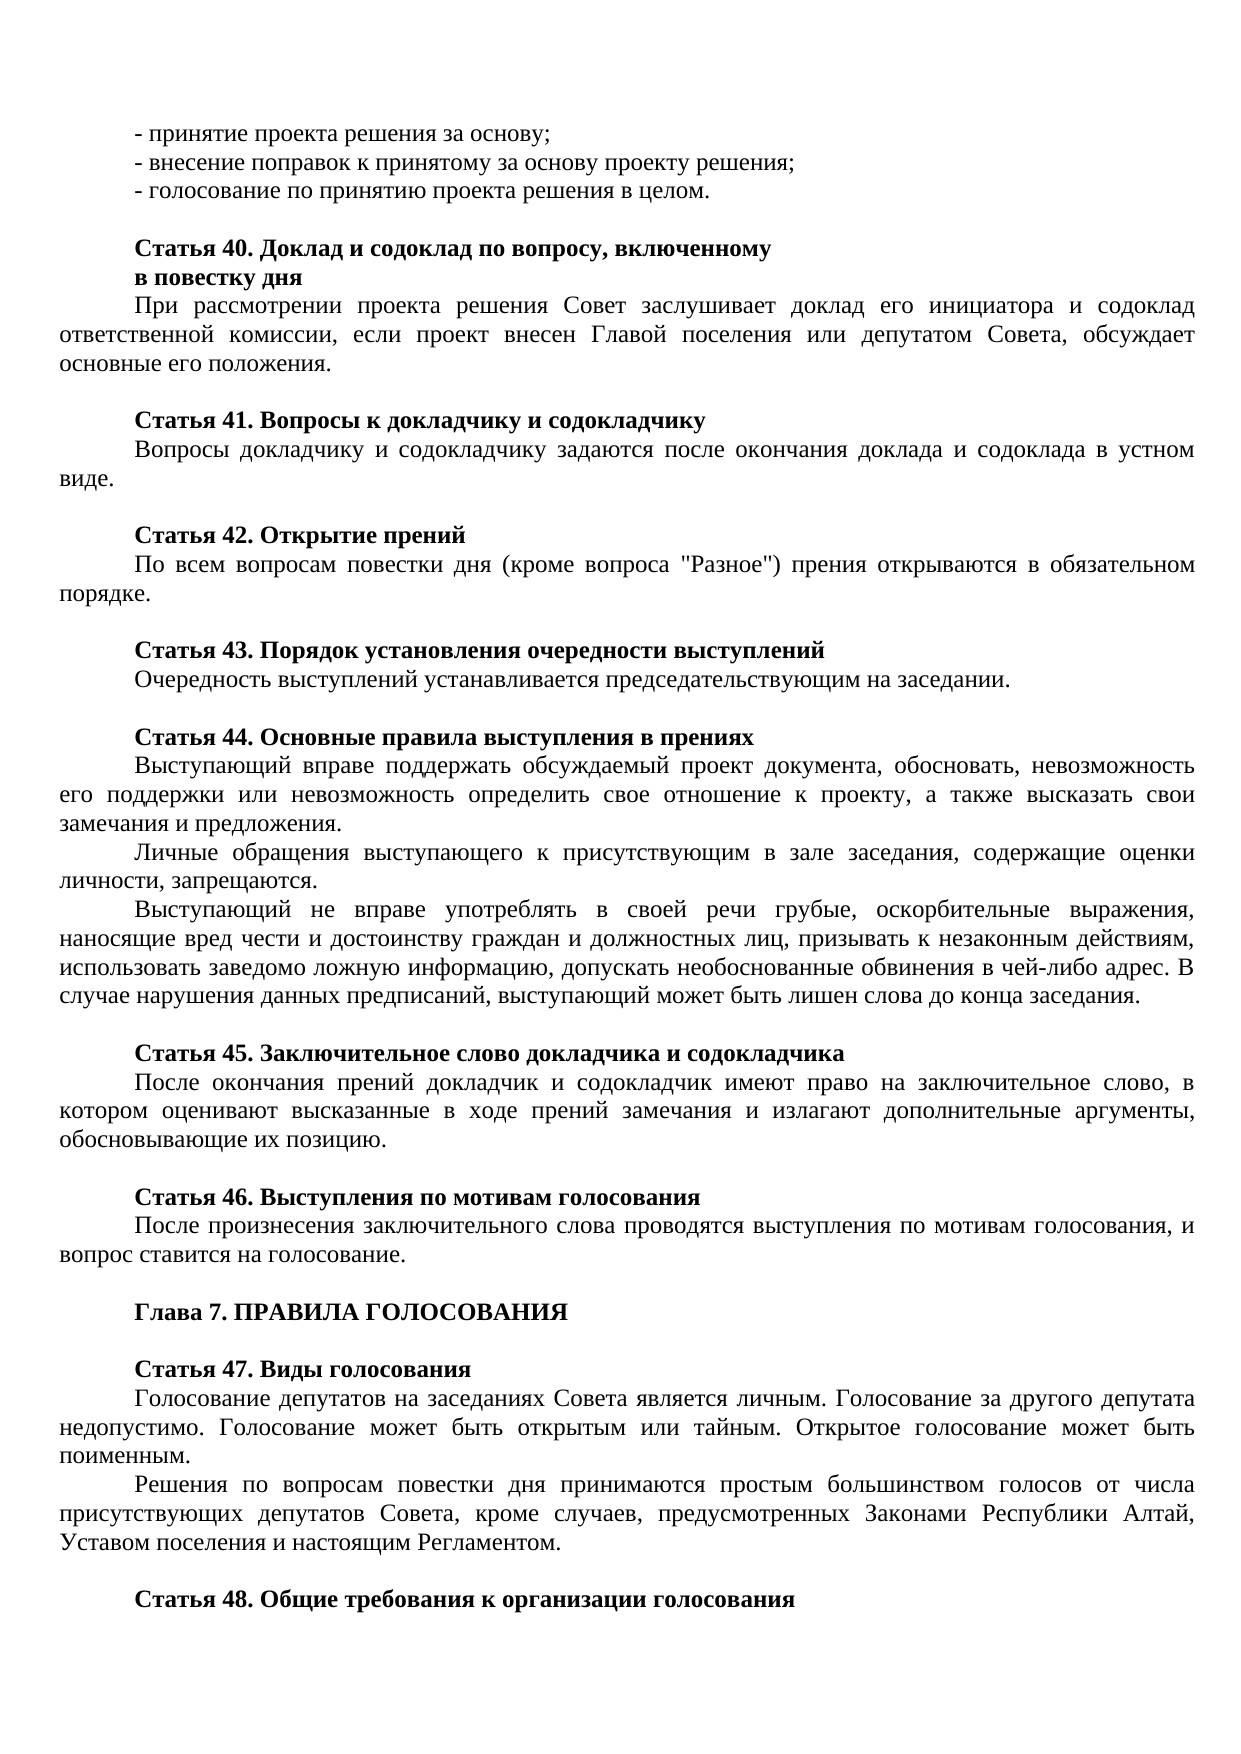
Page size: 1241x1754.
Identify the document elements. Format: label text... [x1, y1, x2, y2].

text После произнесения заключительного слова проводятся выступления по мотивам голосования, и вопрос ставится на голосование. [59, 1211, 1196, 1268]
text Статья 41. Вопросы к докладчику и содокладчику [59, 406, 1196, 434]
text Статья 48. Общие требования к организации голосования [59, 1584, 1196, 1613]
text Глава 7. ПРАВИЛА ГОЛОСОВАНИЯ [59, 1297, 1196, 1326]
text После окончания прений докладчик и содокладчик имеют право на заключительное слово, в котором оценивают высказанные в ходе прений замечания и излагают дополнительные аргументы, обосновывающие их позицию. [59, 1067, 1196, 1153]
text в повестку дня [59, 262, 1196, 291]
text Статья 45. Заключительное слово докладчика и содокладчика [59, 1038, 1196, 1067]
text Статья 40. Доклад и содоклад по вопросу, включенному [59, 233, 1196, 262]
text Выступающий вправе поддержать обсуждаемый проект документа, обосновать, невозможность его поддержки или невозможность определить свое отношение к проекту, а также высказать свои замечания и предложения. [59, 751, 1196, 837]
text Статья 44. Основные правила выступления в прениях [59, 722, 1196, 751]
text Решения по вопросам повестки дня принимаются простым большинством голосов от числа присутствующих депутатов Совета, кроме случаев, предусмотренных Законами Республики Алтай, Уставом поселения и настоящим Регламентом. [59, 1469, 1196, 1556]
text - внесение поправок к принятому за основу проекту решения; [59, 147, 1196, 176]
text Статья 46. Выступления по мотивам голосования [59, 1182, 1196, 1211]
text Голосование депутатов на заседаниях Совета является личным. Голосование за другого депутата недопустимо. Голосование может быть открытым или тайным. Открытое голосование может быть поименным. [59, 1383, 1196, 1469]
text При рассмотрении проекта решения Совет заслушивает доклад его инициатора и содоклад ответственной комиссии, если проект внесен Главой поселения или депутатом Совета, обсуждает основные его положения. [59, 291, 1196, 377]
text - голосование по принятию проекта решения в целом. [59, 176, 1196, 204]
text Очередность выступлений устанавливается председательствующим на заседании. [59, 664, 1196, 693]
text Статья 42. Открытие прений [59, 521, 1196, 549]
text - принятие проекта решения за основу; [59, 118, 1196, 147]
text Выступающий не вправе употреблять в своей речи грубые, оскорбительные выражения, наносящие вред чести и достоинству граждан и должностных лиц, призывать к незаконным действиям, использовать заведомо ложную информацию, допускать необоснованные обвинения в чей-либо адрес. В случае нарушения данных предписаний, выступающий может быть лишен слова до конца заседания. [59, 894, 1196, 1009]
text Личные обращения выступающего к присутствующим в зале заседания, содержащие оценки личности, запрещаются. [59, 837, 1196, 894]
text Статья 43. Порядок установления очередности выступлений [59, 636, 1196, 664]
text По всем вопросам повестки дня (кроме вопроса "Разное") прения открываются в обязательном порядке. [59, 549, 1196, 607]
text Вопросы докладчику и содокладчику задаются после окончания доклада и содоклада в устном виде. [59, 434, 1196, 492]
text Статья 47. Виды голосования [59, 1354, 1196, 1383]
